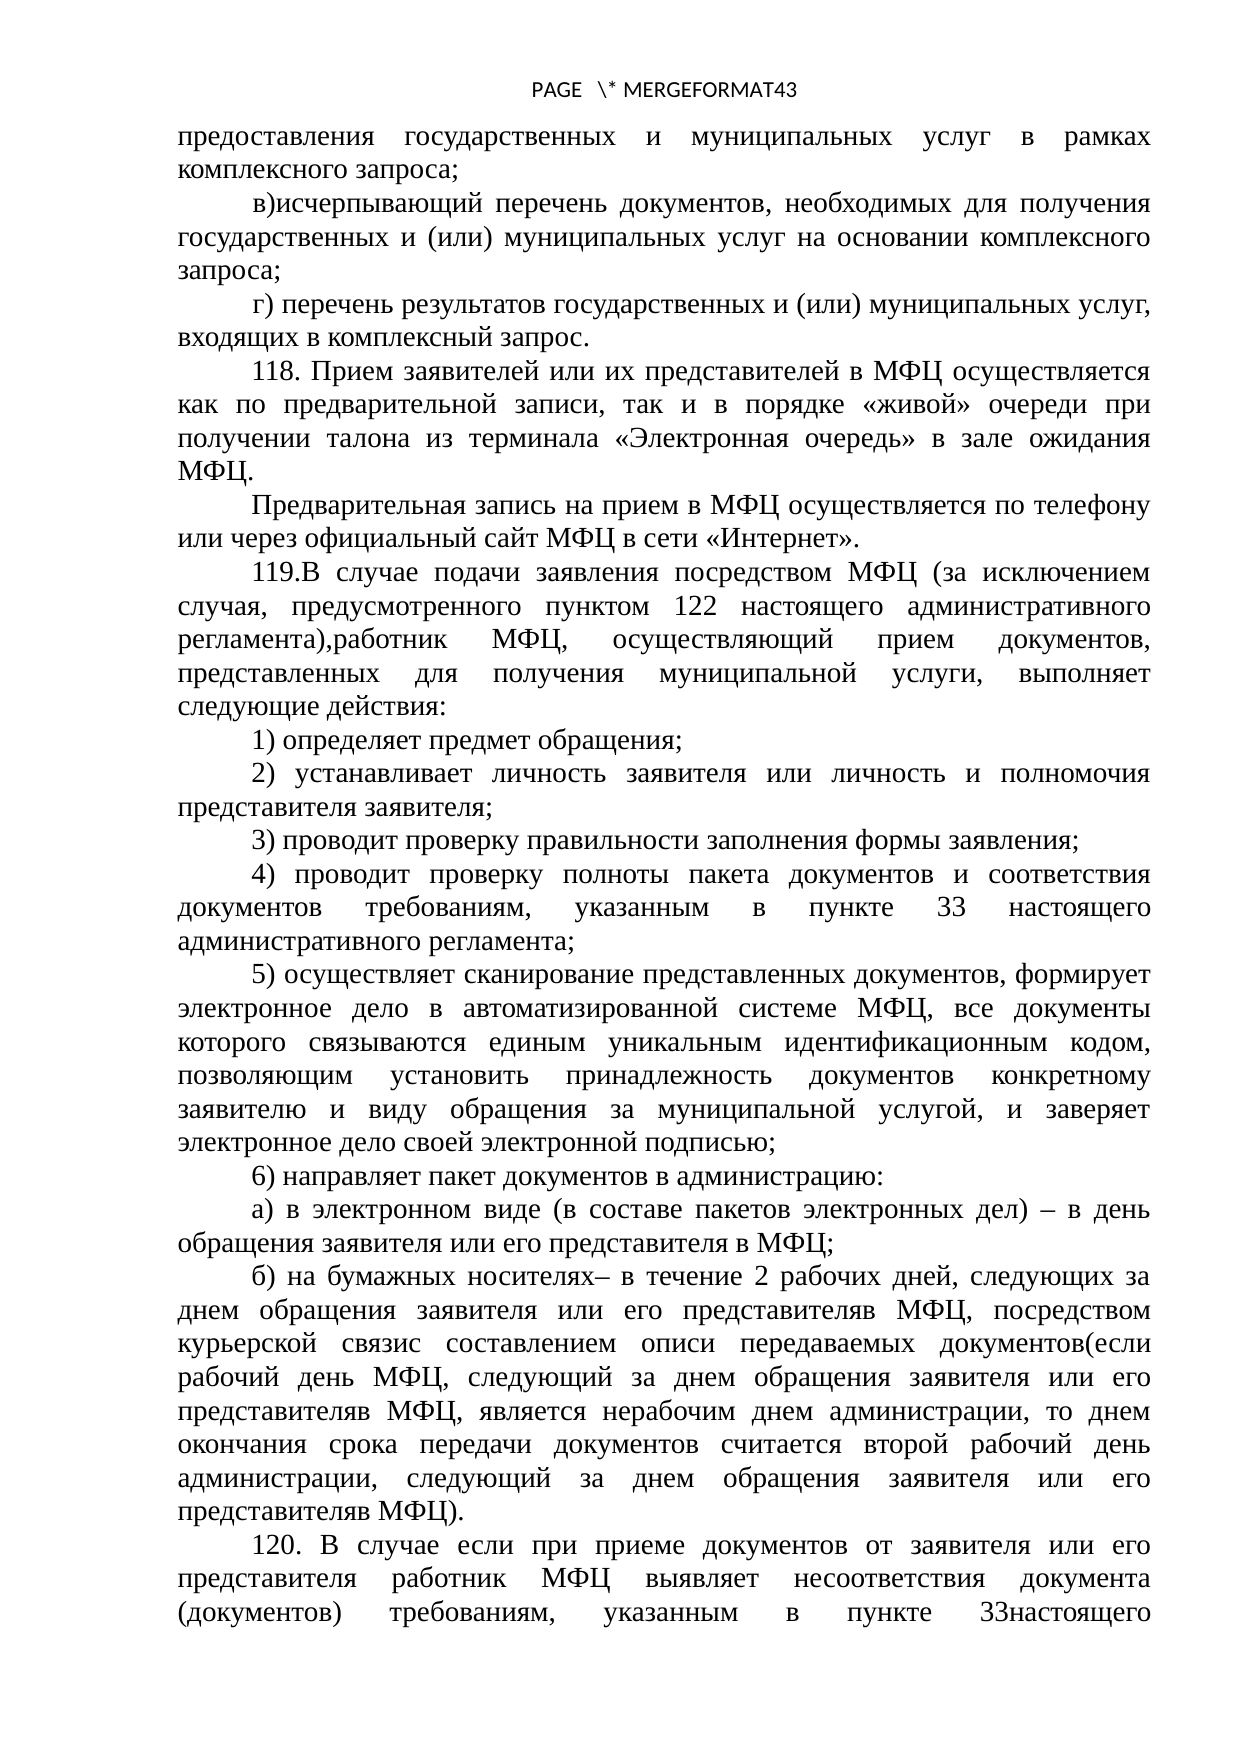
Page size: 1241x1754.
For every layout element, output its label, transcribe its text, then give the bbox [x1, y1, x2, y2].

text 5) осуществляет сканирование представленных документов, формирует электронное дело в автоматизированной системе МФЦ, все документы которого связываются единым уникальным идентификационным кодом, позволяющим установить принадлежность документов конкретному заявителю и виду обращения за муниципальной услугой, и заверяет электронное дело своей электронной подписью; [177, 957, 1152, 1158]
text г) перечень результатов государственных и (или) муниципальных услуг, входящих в комплексный запрос. [177, 286, 1152, 353]
text а) в электронном виде (в составе пакетов электронных дел) – в день обращения заявителя или его представителя в МФЦ; [177, 1191, 1152, 1258]
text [177, 118, 1152, 185]
text 6) направляет пакет документов в администрацию: [177, 1158, 1152, 1191]
text 2) устанавливает личность заявителя или личность и полномочия представителя заявителя; [177, 755, 1152, 822]
text 3) проводит проверку правильности заполнения формы заявления; [177, 822, 1152, 856]
text 119.В случае подачи заявления посредством МФЦ (за исключением случая, предусмотренного пунктом 122 настоящего административного регламента),работник МФЦ, осуществляющий прием документов, представленных для получения муниципальной услуги, выполняет следующие действия: [177, 554, 1152, 722]
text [177, 1527, 1152, 1627]
text 118. Прием заявителей или их представителей в МФЦ осуществляется как по предварительной записи, так и в порядке «живой» очереди при получении талона из терминала «Электронная очередь» в зале ожидания МФЦ. [177, 353, 1152, 487]
text 4) проводит проверку полноты пакета документов и соответствия документов требованиям, указанным в пункте 33 настоящего административного регламента; [177, 856, 1152, 957]
text б) на бумажных носителях– в течение 2 рабочих дней, следующих за днем обращения заявителя или его представителяв МФЦ, посредством курьерской связис составлением описи передаваемых документов(если рабочий день МФЦ, следующий за днем обращения заявителя или его представителяв МФЦ, является нерабочим днем администрации, то днем окончания срока передачи документов считается второй рабочий день администрации, следующий за днем обращения заявителя или его представителяв МФЦ). [177, 1258, 1152, 1527]
text 1) определяет предмет обращения; [177, 722, 1152, 755]
text в)исчерпывающий перечень документов, необходимых для получения государственных и (или) муниципальных услуг на основании комплексного запроса; [177, 185, 1152, 286]
text Предварительная запись на прием в МФЦ осуществляется по телефону или через официальный сайт МФЦ в сети «Интернет». [177, 487, 1152, 554]
